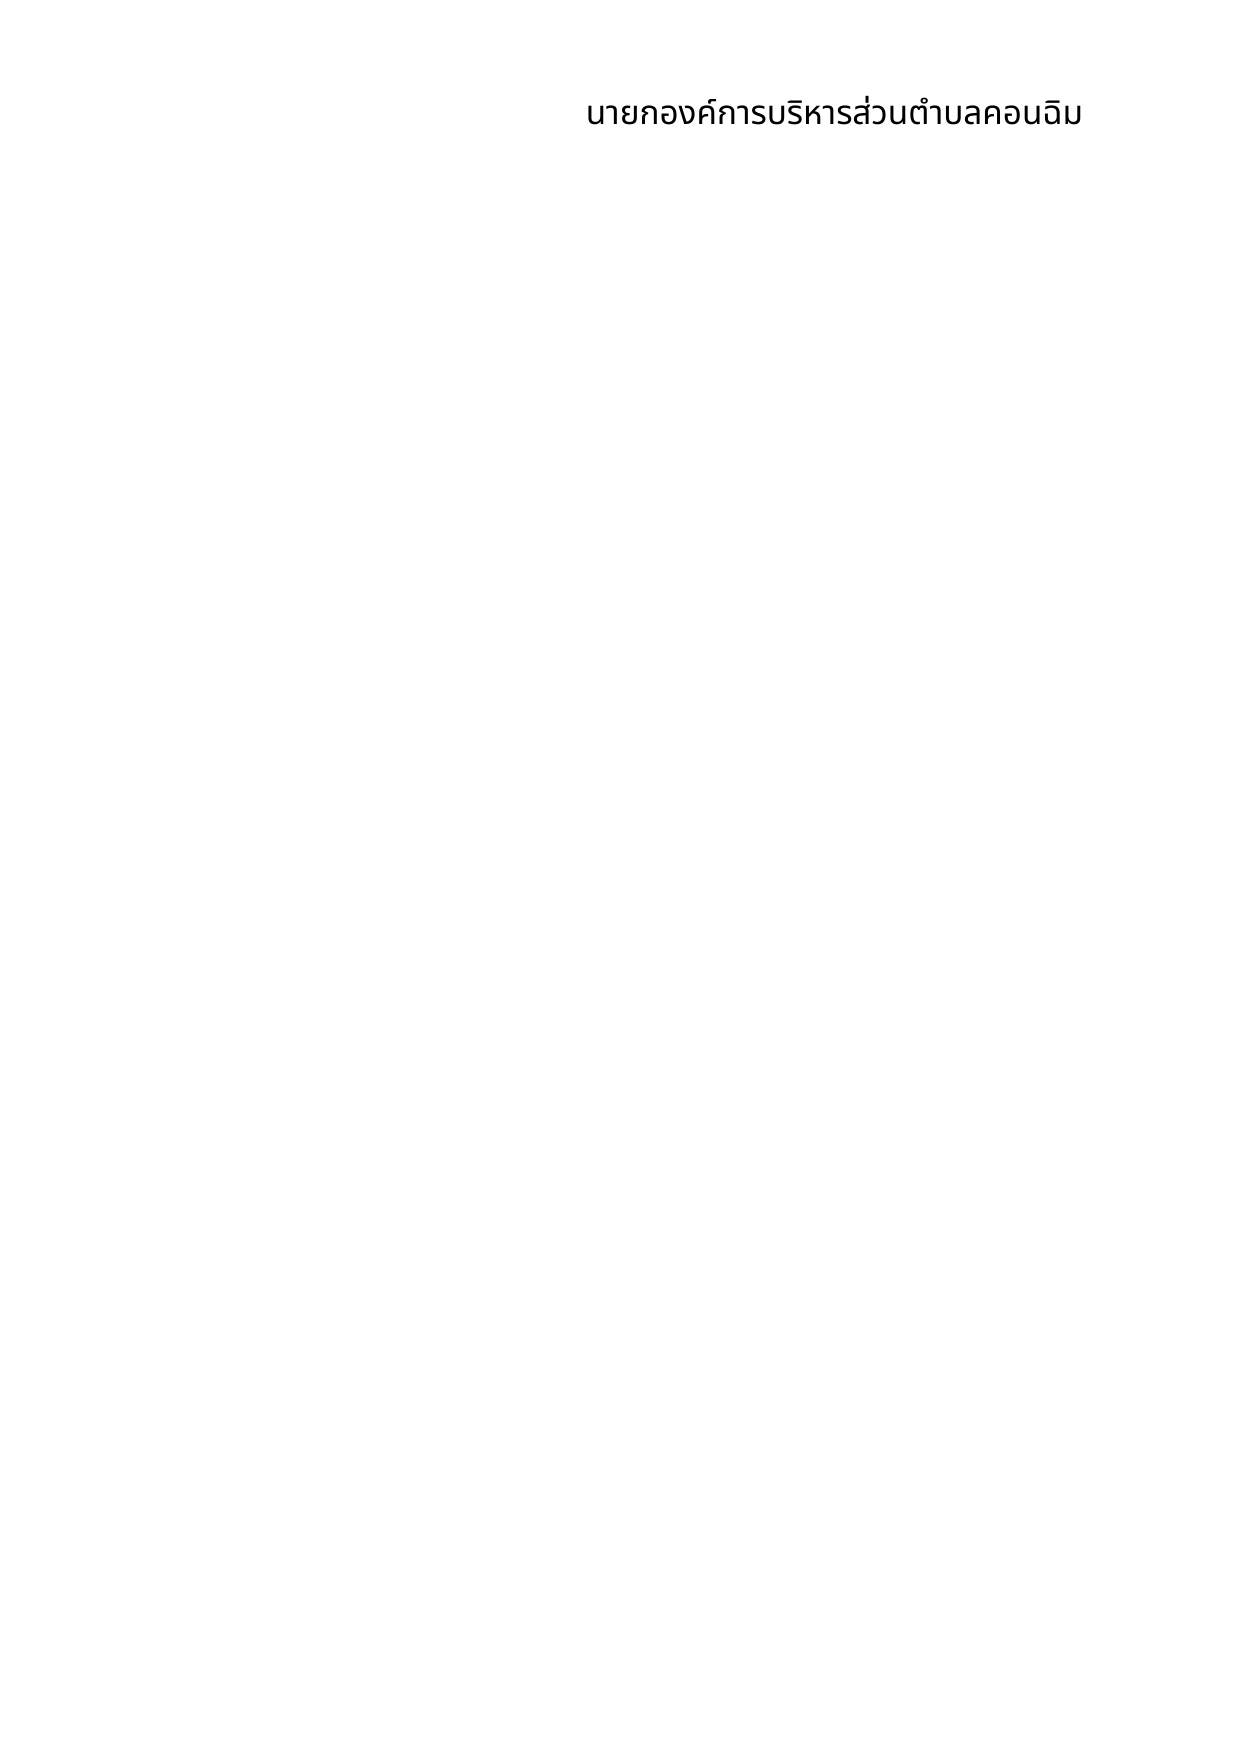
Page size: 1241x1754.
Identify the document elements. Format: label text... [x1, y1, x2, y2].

text นายกองค์การบริหารส่วนตำบลคอนฉิม [150, 89, 1122, 139]
